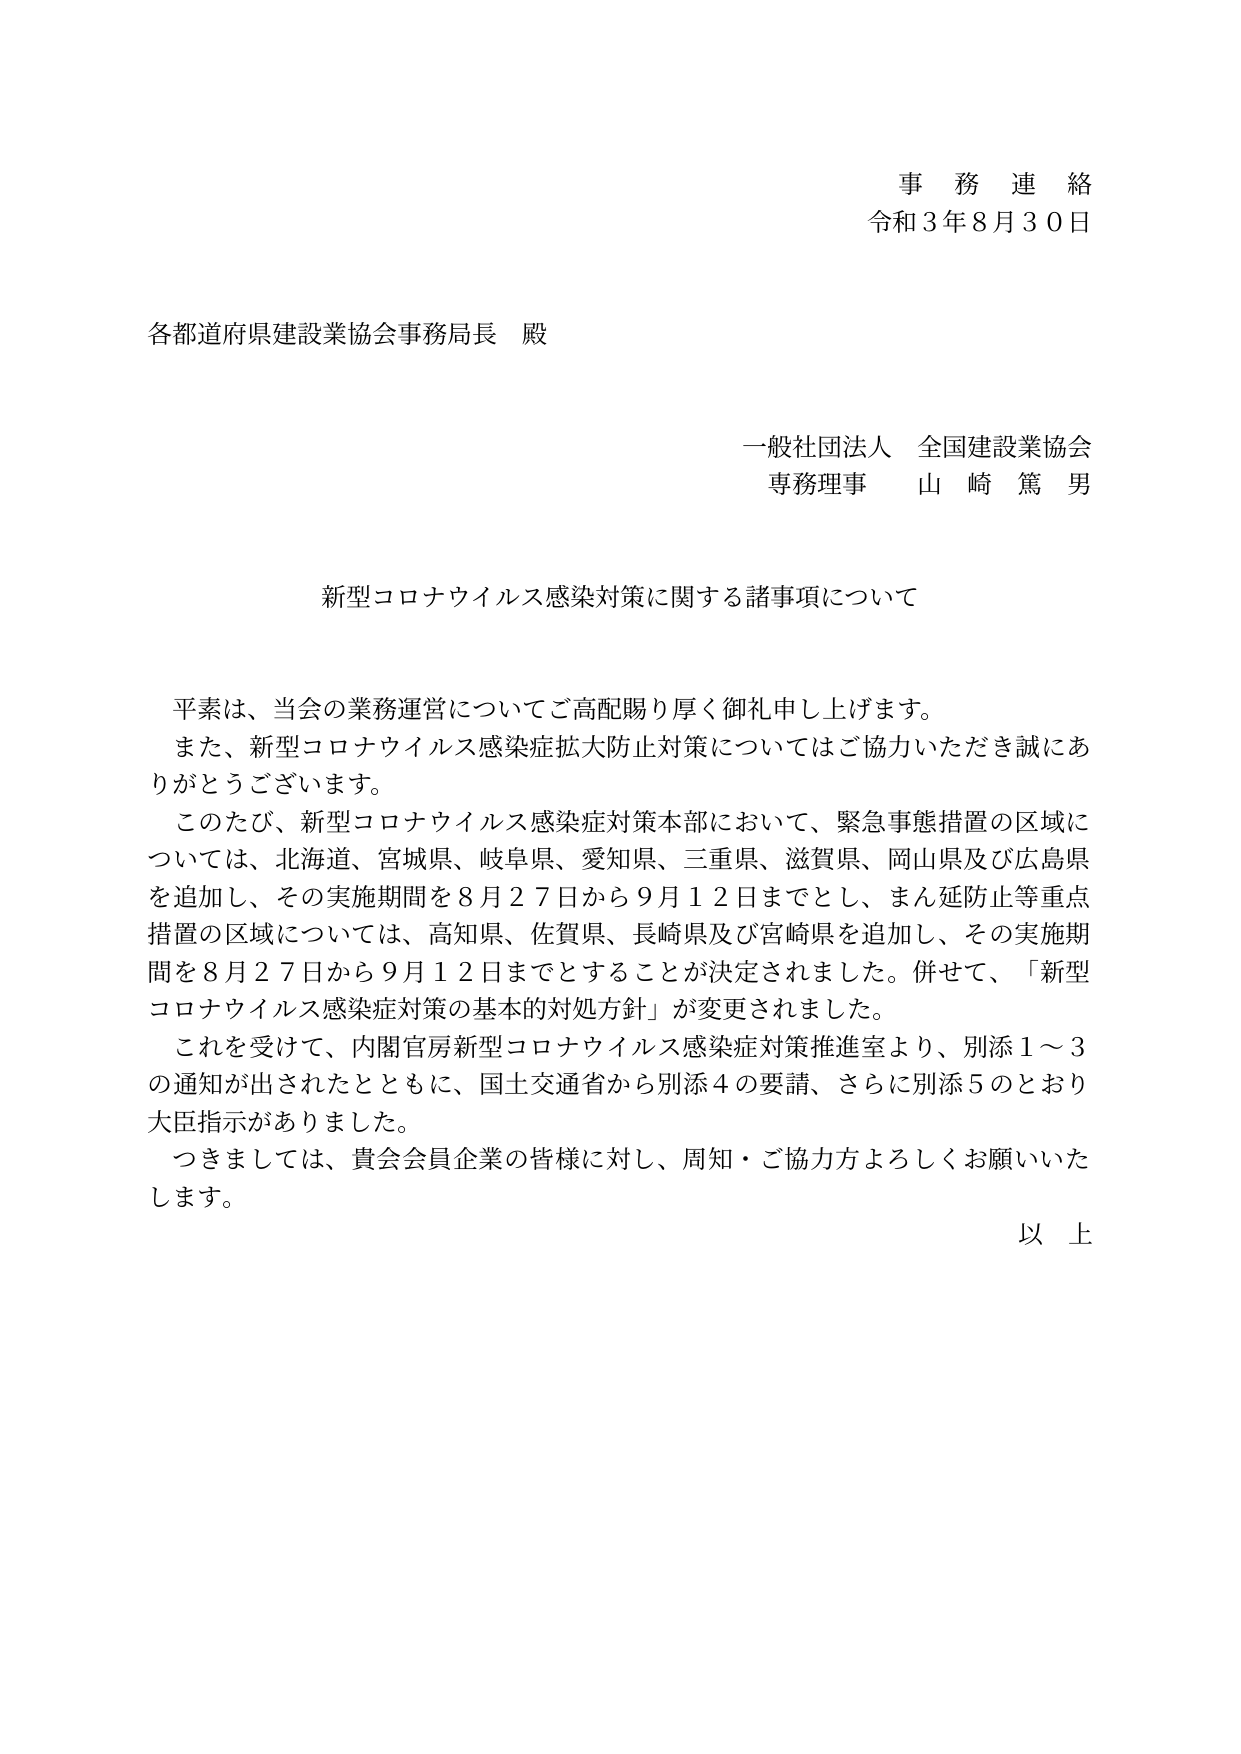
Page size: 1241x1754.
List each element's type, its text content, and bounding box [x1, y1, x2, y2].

text 事 務 連 絡 [148, 164, 1092, 202]
text 一般社団法人 全国建設業協会 [148, 427, 1092, 464]
text 各都道府県建設業協会事務局長 殿 [148, 314, 1092, 352]
text これを受けて、内閣官房新型コロナウイルス感染症対策推進室より、別添１～３の通知が出されたとともに、国土交通省から別添４の要請、さらに別添５のとおり大臣指示がありました。 [148, 1027, 1092, 1139]
text つきましては、貴会会員企業の皆様に対し、周知・ご協力方よろしくお願いいたします。 [148, 1139, 1092, 1214]
text 令和３年８月３０日 [148, 202, 1092, 239]
text このたび、新型コロナウイルス感染症対策本部において、緊急事態措置の区域については、北海道、宮城県、岐阜県、愛知県、三重県、滋賀県、岡山県及び広島県を追加し、その実施期間を８月２７日から９月１２日までとし、まん延防止等重点措置の区域については、高知県、佐賀県、長崎県及び宮崎県を追加し、その実施期間を８月２７日から９月１２日までとすることが決定されました。併せて、「新型コロナウイルス感染症対策の基本的対処方針」が変更されました。 [148, 802, 1092, 1027]
text また、新型コロナウイルス感染症拡大防止対策についてはご協力いただき誠にありがとうございます。 [148, 727, 1092, 802]
text 専務理事 山 崎 篤 男 [148, 464, 1092, 502]
text 平素は、当会の業務運営についてご高配賜り厚く御礼申し上げます。 [148, 689, 1092, 727]
text 以 上 [148, 1214, 1093, 1252]
text 新型コロナウイルス感染対策に関する諸事項について [148, 577, 1092, 614]
